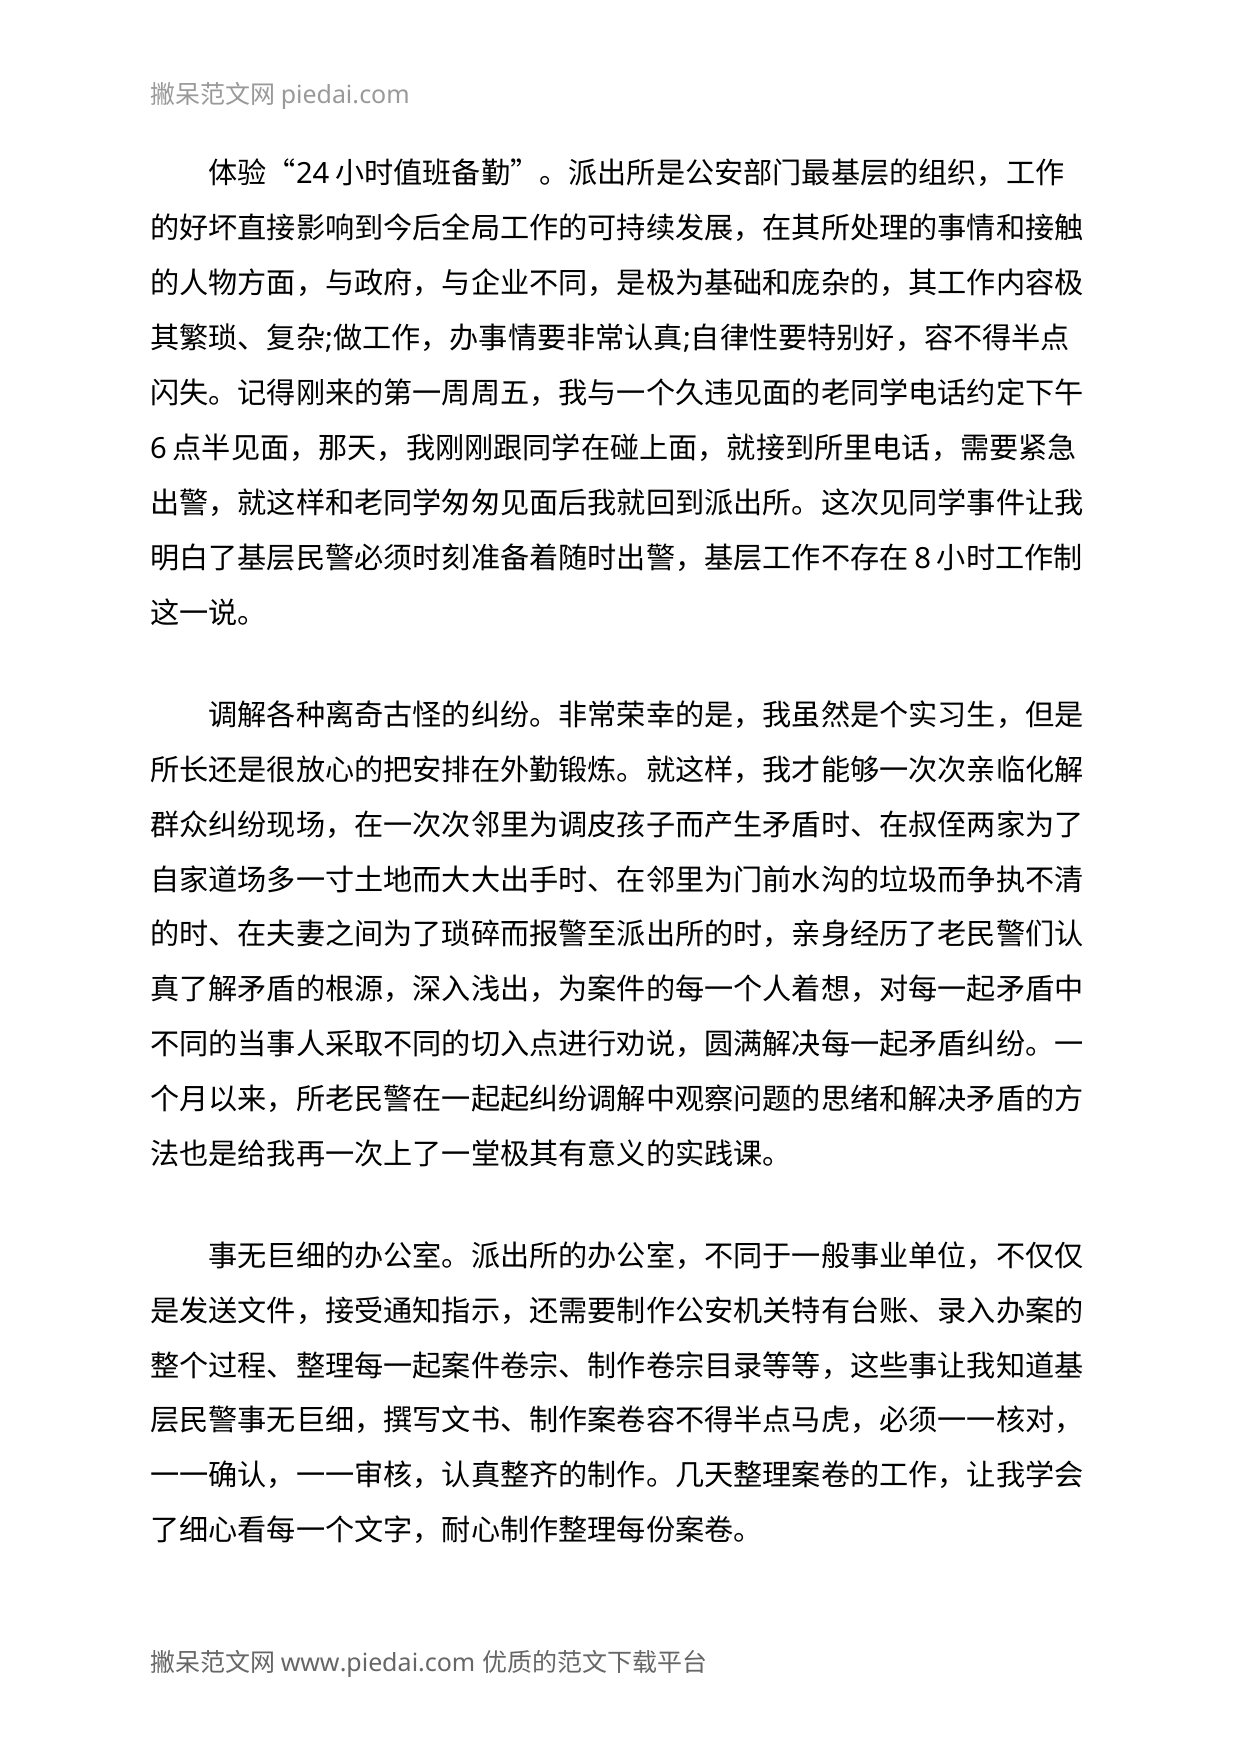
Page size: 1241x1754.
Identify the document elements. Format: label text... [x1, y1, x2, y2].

text 体验“24小时值班备勤”。派出所是公安部门最基层的组织，工作的好坏直接影响到今后全局工作的可持续发展，在其所处理的事情和接触的人物方面，与政府，与企业不同，是极为基础和庞杂的，其工作内容极其繁琐、复杂;做工作，办事情要非常认真;自律性要特别好，容不得半点闪失。记得刚来的第一周周五，我与一个久违见面的老同学电话约定下午6点半见面，那天，我刚刚跟同学在碰上面，就接到所里电话，需要紧急出警，就这样和老同学匆匆见面后我就回到派出所。这次见同学事件让我明白了基层民警必须时刻准备着随时出警，基层工作不存在8小时工作制这一说。 [150, 150, 1090, 632]
text 事无巨细的办公室。派出所的办公室，不同于一般事业单位，不仅仅是发送文件，接受通知指示，还需要制作公安机关特有台账、录入办案的整个过程、整理每一起案件卷宗、制作卷宗目录等等，这些事让我知道基层民警事无巨细，撰写文书、制作案卷容不得半点马虎，必须一一核对，一一确认，一一审核，认真整齐的制作。几天整理案卷的工作，让我学会了细心看每一个文字，耐心制作整理每份案卷。 [150, 1232, 1090, 1549]
text 调解各种离奇古怪的纠纷。非常荣幸的是，我虽然是个实习生，但是所长还是很放心的把安排在外勤锻炼。就这样，我才能够一次次亲临化解群众纠纷现场，在一次次邻里为调皮孩子而产生矛盾时、在叔侄两家为了自家道场多一寸土地而大大出手时、在邻里为门前水沟的垃圾而争执不清的时、在夫妻之间为了琐碎而报警至派出所的时，亲身经历了老民警们认真了解矛盾的根源，深入浅出，为案件的每一个人着想，对每一起矛盾中不同的当事人采取不同的切入点进行劝说，圆满解决每一起矛盾纠纷。一个月以来，所老民警在一起起纠纷调解中观察问题的思绪和解决矛盾的方法也是给我再一次上了一堂极其有意义的实践课。 [150, 691, 1090, 1173]
